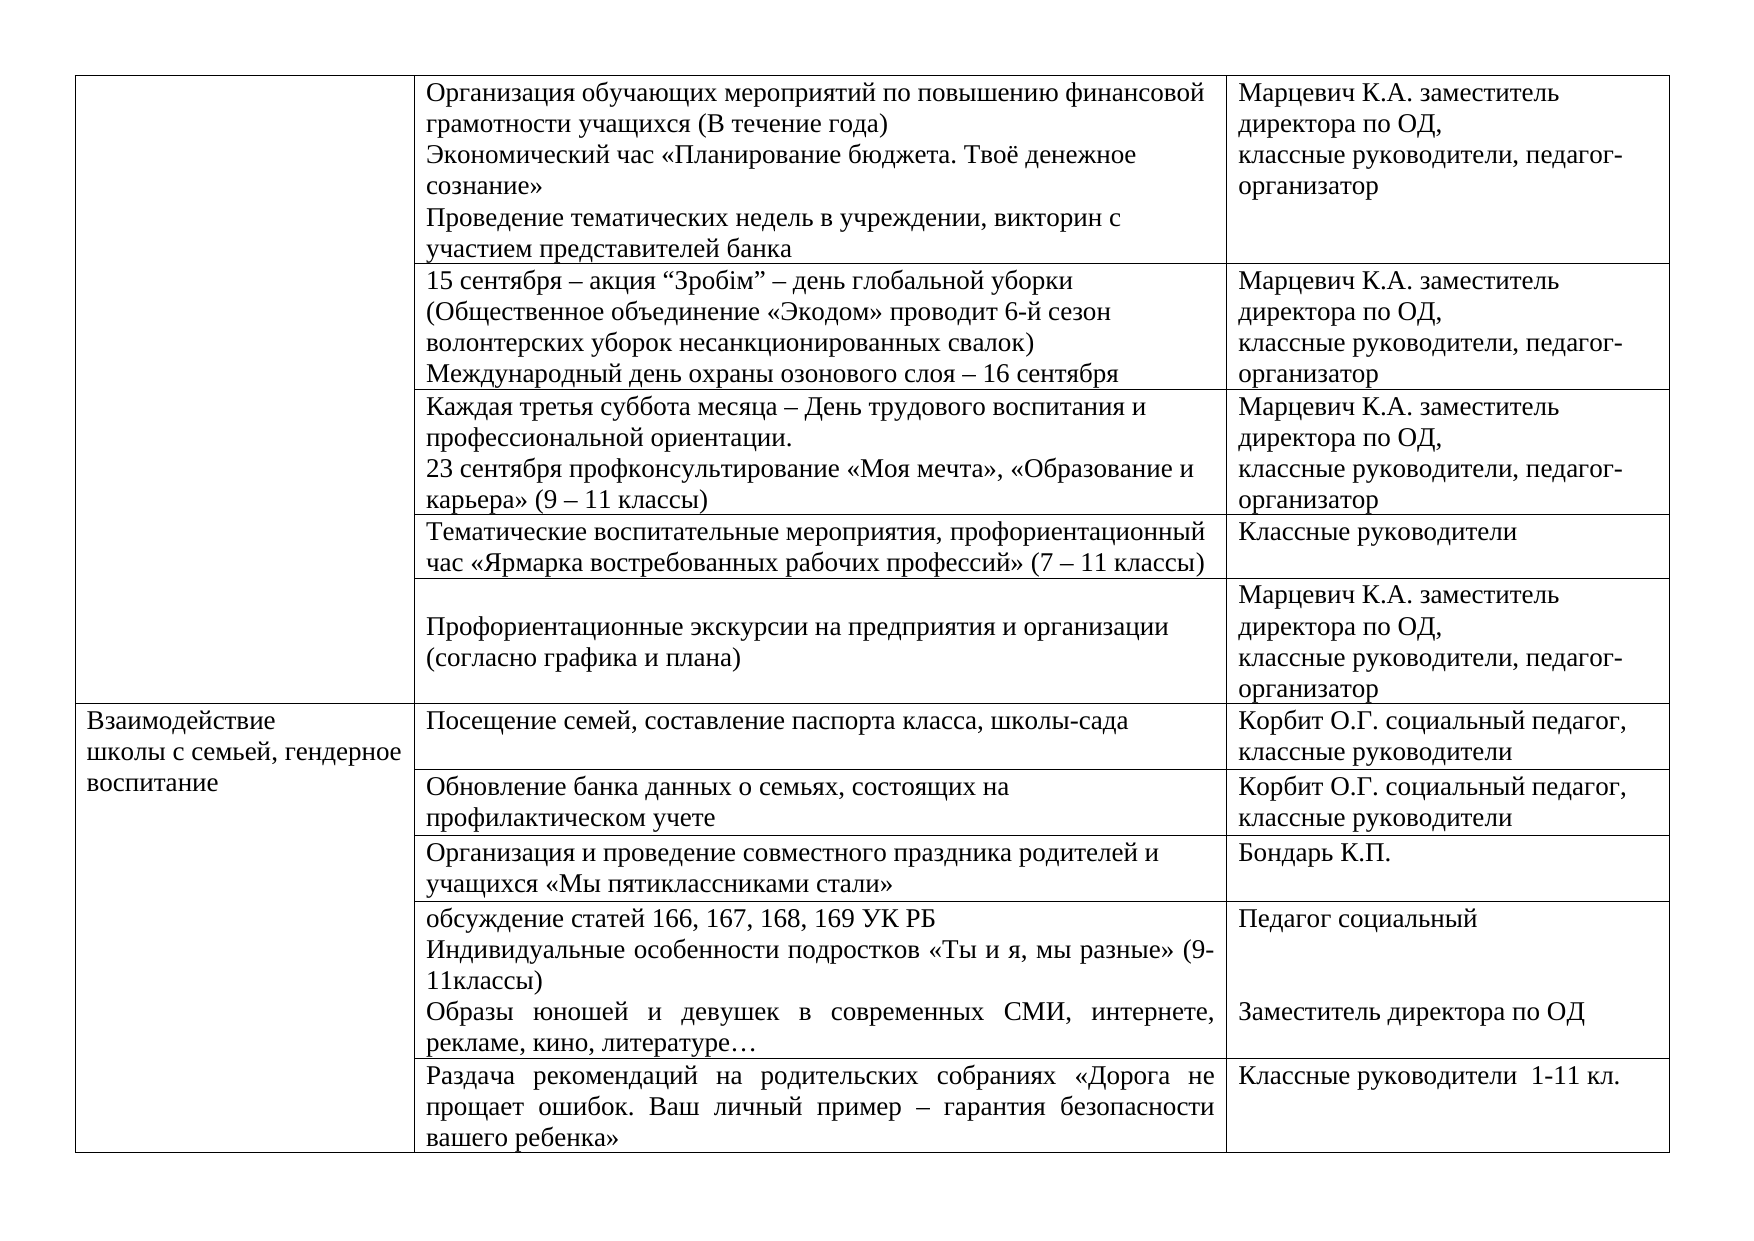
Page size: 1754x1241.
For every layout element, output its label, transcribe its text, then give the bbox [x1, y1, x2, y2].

table_cell Марцевич К.А. заместитель директора по ОД, классные руководители, педагог-организатор [1227, 579, 1669, 703]
table_cell Взаимодействие школы с семьей, гендерное воспитание [76, 704, 414, 1152]
table_cell обсуждение статей 166, 167, 168, 169 УК РБ Индивидуальные особенности подростков «Ты и я, мы разные» (9-11классы) Образы юношей и девушек в современных СМИ, интернете, рекламе, кино, литературе… [415, 902, 1226, 1058]
table_cell 15 сентября – акция “Зробім” – день глобальной уборки (Общественное объединение «Экодом» проводит 6-й сезон волонтерских уборок несанкционированных свалок) Международный день охраны озонового слоя – 16 сентября [415, 264, 1226, 388]
table_cell Педагог социальный Заместитель директора по ОД [1227, 902, 1669, 1058]
table_cell Марцевич К.А. заместитель директора по ОД, классные руководители, педагог-организатор [1227, 264, 1669, 388]
table_cell Бондарь К.П. [1227, 836, 1669, 901]
table_cell Марцевич К.А. заместитель директора по ОД, классные руководители, педагог-организатор [1227, 76, 1669, 263]
table_cell Марцевич К.А. заместитель директора по ОД, классные руководители, педагог-организатор [1227, 390, 1669, 514]
table_cell Корбит О.Г. социальный педагог, классные руководители [1227, 770, 1669, 835]
table_cell Раздача рекомендаций на родительских собраниях «Дорога не прощает ошибок. Ваш личный пример – гарантия безопасности вашего ребенка» [415, 1059, 1226, 1152]
table_cell Корбит О.Г. социальный педагог, классные руководители [1227, 704, 1669, 769]
table_cell Тематические воспитательные мероприятия, профориентационный час «Ярмарка востребованных рабочих профессий» (7 – 11 классы) [415, 515, 1226, 577]
table_cell Классные руководители [1227, 515, 1669, 577]
table_cell Посещение семей, составление паспорта класса, школы-сада [415, 704, 1226, 769]
table_cell Профориентационные экскурсии на предприятия и организации (согласно графика и плана) [415, 579, 1226, 703]
table_cell Обновление банка данных о семьях, состоящих на профилактическом учете [415, 770, 1226, 835]
table_cell Организация обучающих мероприятий по повышению финансовой грамотности учащихся (В течение года) Экономический час «Планирование бюджета. Твоё денежное сознание» Проведение тематических недель в учреждении, викторин с участием представителей банка [415, 76, 1226, 263]
table_cell Организация и проведение совместного праздника родителей и учащихся «Мы пятиклассниками стали» [415, 836, 1226, 901]
table_cell Каждая третья суббота месяца – День трудового воспитания и профессиональной ориентации. 23 сентября профконсультирование «Моя мечта», «Образование и карьера» (9 – 11 классы) [415, 390, 1226, 514]
table_cell Классные руководители 1-11 кл. [1227, 1059, 1669, 1152]
